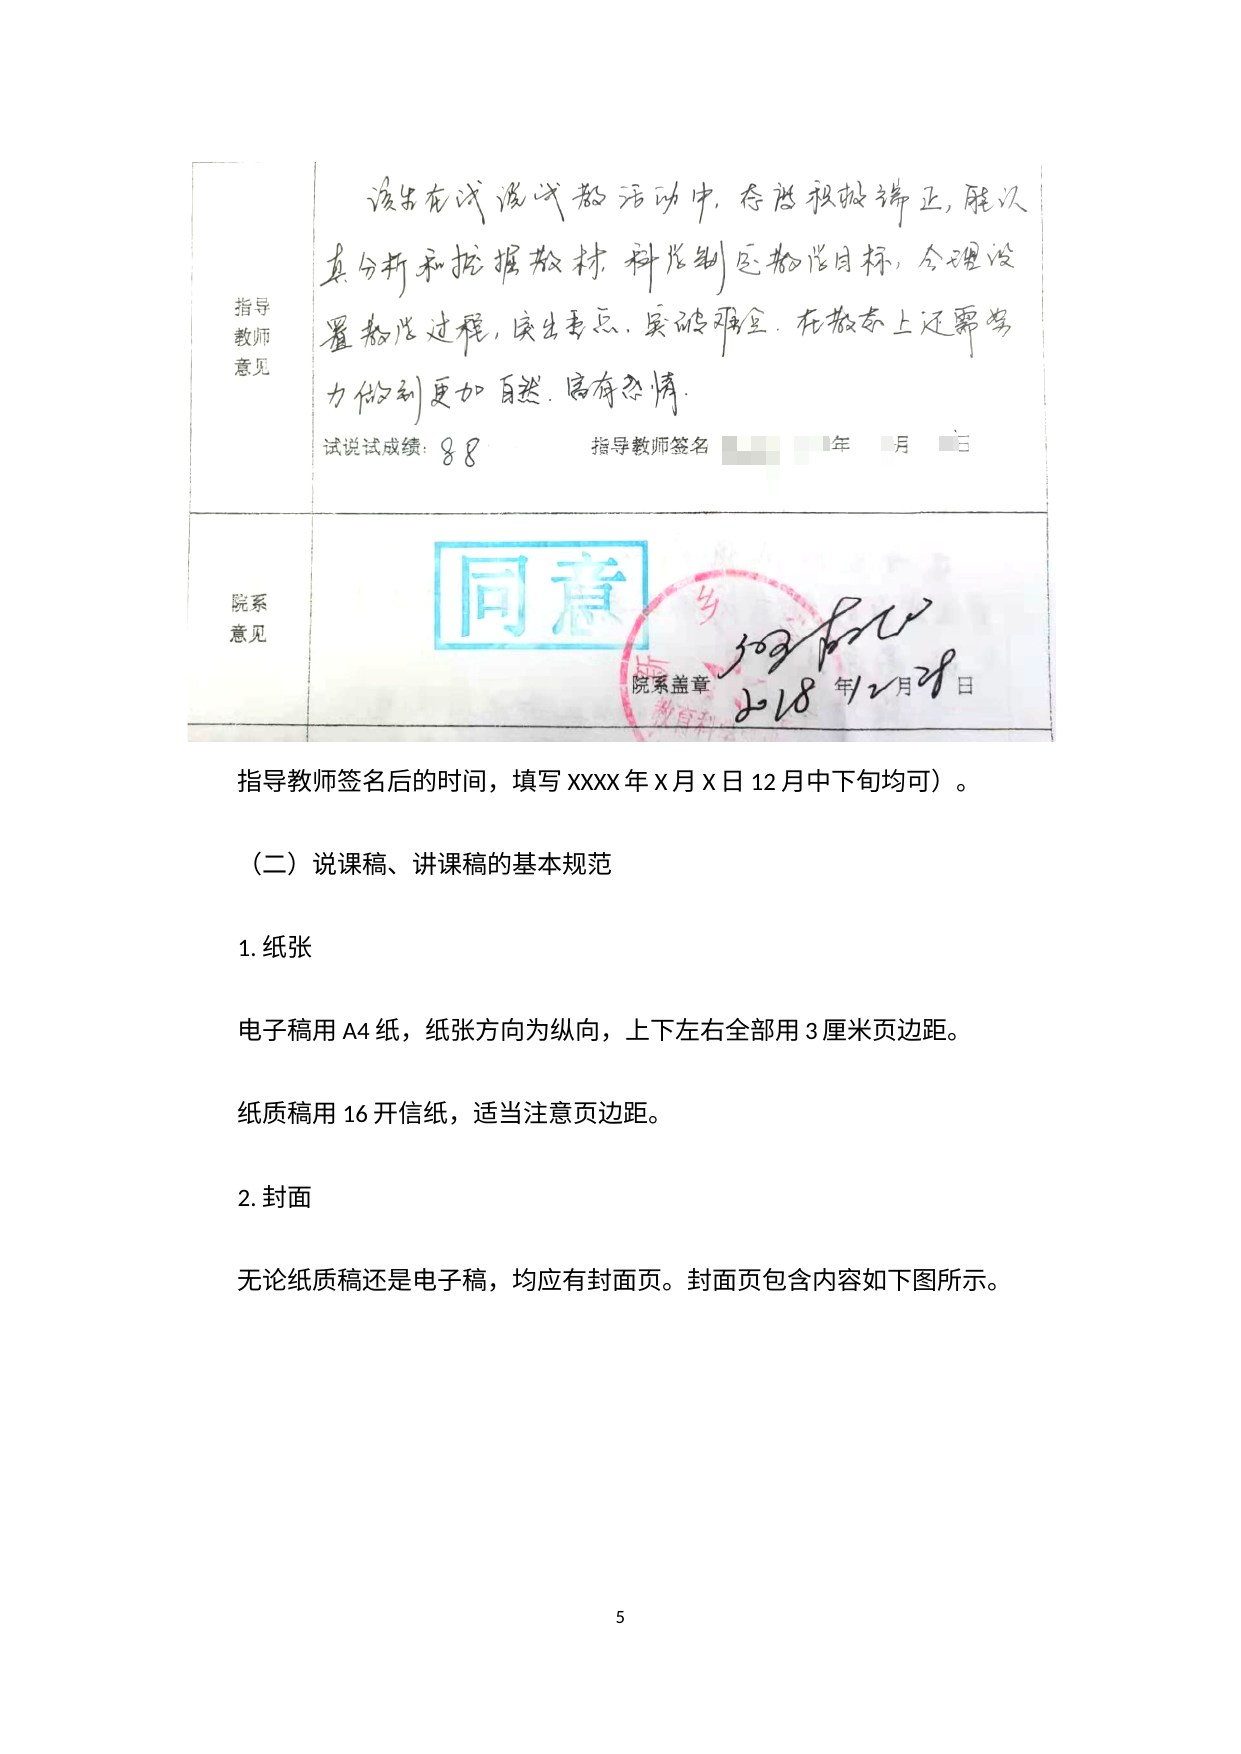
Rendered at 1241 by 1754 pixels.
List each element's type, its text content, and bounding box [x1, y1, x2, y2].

picture [187, 162, 1057, 742]
text 纸质稿用16开信纸，适当注意页边距。 [187, 1079, 1053, 1144]
text 2. 封面 [187, 1163, 1053, 1228]
text 电子稿用A4纸，纸张方向为纵向，上下左右全部用3厘米页边距。 [187, 996, 1053, 1061]
text 无论纸质稿还是电子稿，均应有封面页。封面页包含内容如下图所示。 [187, 1246, 1053, 1311]
text 1. 纸张 [187, 913, 1053, 978]
text 指导教师签名后的时间，填写XXXX年X月X日12月中下旬均可）。 [187, 747, 1053, 812]
text （二）说课稿、讲课稿的基本规范 [187, 830, 1053, 895]
